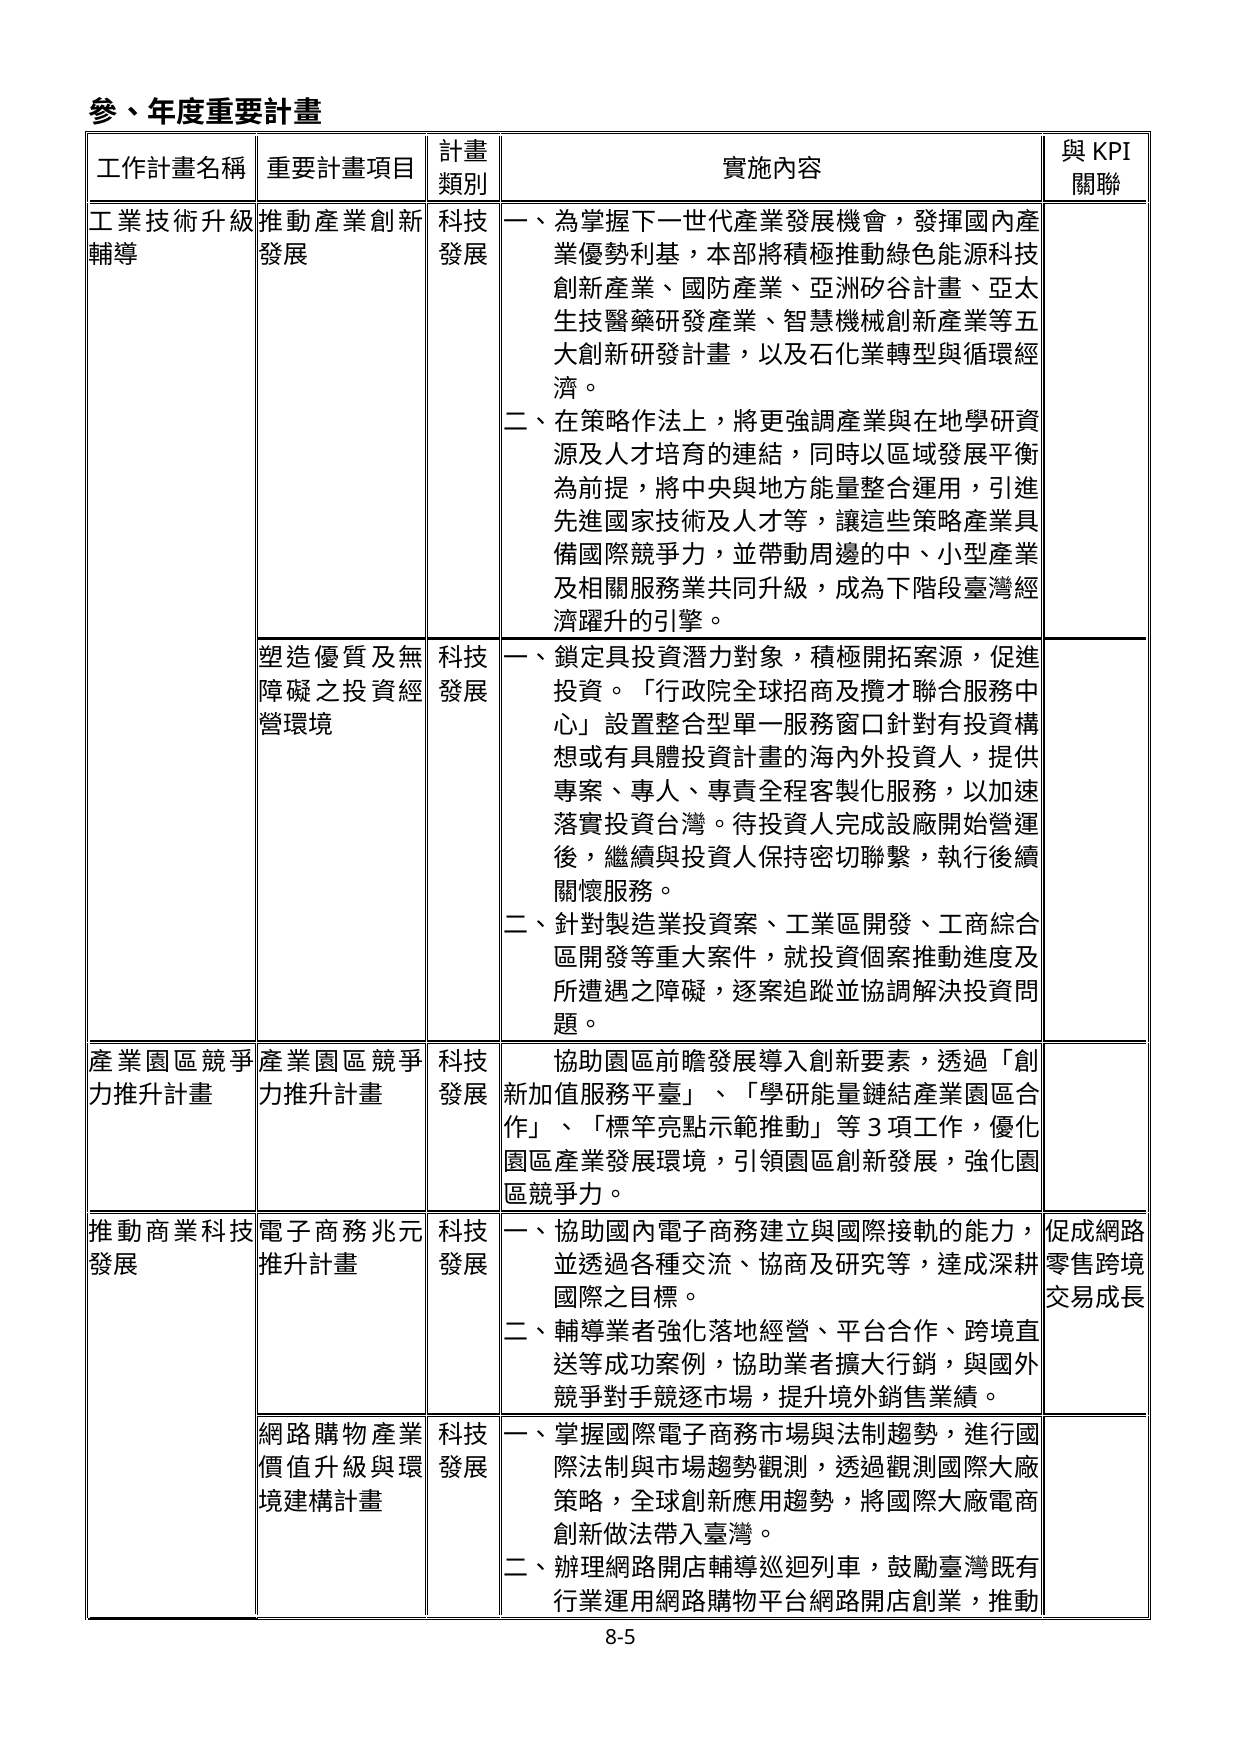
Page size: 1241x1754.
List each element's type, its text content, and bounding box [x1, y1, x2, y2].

table_cell 塑造優質及無障礙之投資經營環境 [258, 640, 425, 1040]
table_header 與KPI 關聯 [1043, 134, 1148, 200]
table_cell 促成網路零售跨境交易成長 [1045, 1210, 1148, 1413]
table_cell [1045, 1040, 1148, 1210]
table_header 實施內容 [501, 132, 1043, 200]
table_cell 科技發展 [428, 1044, 499, 1210]
table_cell 一、協助國內電子商務建立與國際接軌的能力，並透過各種交流、協商及研究等，達成深耕國際之目標。 二、輔導業者強化落地經營、平台合作、跨境直送等成功案例，協助業者擴大行銷，與國外競爭對手競逐市場，提升境外銷售業績。 [502, 1214, 1041, 1413]
table_cell 科技發展 [428, 204, 499, 637]
table_header 計畫類別 [426, 134, 501, 200]
table_cell [1045, 200, 1148, 637]
table_cell 電子商務兆元推升計畫 [258, 1214, 425, 1413]
table_cell 推動產業創新發展 [258, 204, 425, 637]
table_cell [1043, 1413, 1148, 1617]
table_cell [1045, 637, 1148, 1040]
table_cell 科技發展 [428, 1214, 499, 1413]
table_cell 協助園區前瞻發展導入創新要素，透過「創新加值服務平臺」、「學研能量鏈結產業園區合作」、「標竿亮點示範推動」等3項工作，優化園區產業發展環境，引領園區創新發展，強化園區競爭力。 [502, 1044, 1041, 1210]
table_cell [501, 1413, 1043, 1617]
table_cell 科技發展 [426, 1417, 501, 1617]
table_cell 一、為掌握下一世代產業發展機會，發揮國內產業優勢利基，本部將積極推動綠色能源科技創新產業、國防產業、亞洲矽谷計畫、亞太生技醫藥研發產業、智慧機械創新產業等五大創新研發計畫，以及石化業轉型與循環經濟。 二、在策略作法上，將更強調產業與在地學研資源及人才培育的連結，同時以區域發展平衡為前提，將中央與地方能量整合運用，引進先進國家技術及人才等，讓這些策略產業具備國際競爭力，並帶動周邊的中、小型產業及相關服務業共同升級，成為下階段臺灣經濟躍升的引擎。 [502, 204, 1041, 637]
table_header 工作計畫名稱 [88, 134, 256, 200]
table_cell 推動商業科技發展 [88, 1210, 256, 1617]
table_header 重要計畫項目 [256, 134, 426, 200]
table_cell 科技發展 [428, 640, 499, 1040]
table_cell 產業園區競爭力推升計畫 [258, 1044, 425, 1210]
table_cell 工業技術升級輔導 [88, 200, 255, 1040]
text 參、年度重要計畫 [89, 89, 1152, 131]
table_cell 產業園區競爭力推升計畫 [88, 1040, 255, 1210]
table_cell 一、鎖定具投資潛力對象，積極開拓案源，促進投資。「行政院全球招商及攬才聯合服務中心」設置整合型單一服務窗口針對有投資構想或有具體投資計畫的海內外投資人，提供專案、專人、專責全程客製化服務，以加速落實投資台灣。待投資人完成設廠開始營運後，繼續與投資人保持密切聯繫，執行後續關懷服務。 二、針對製造業投資案、工業區開發、工商綜合區開發等重大案件，就投資個案推動進度及所遭遇之障礙，逐案追蹤並協調解決投資問題。 [502, 640, 1041, 1040]
table_cell 網路購物產業價值升級與環境建構計畫 [256, 1417, 426, 1617]
